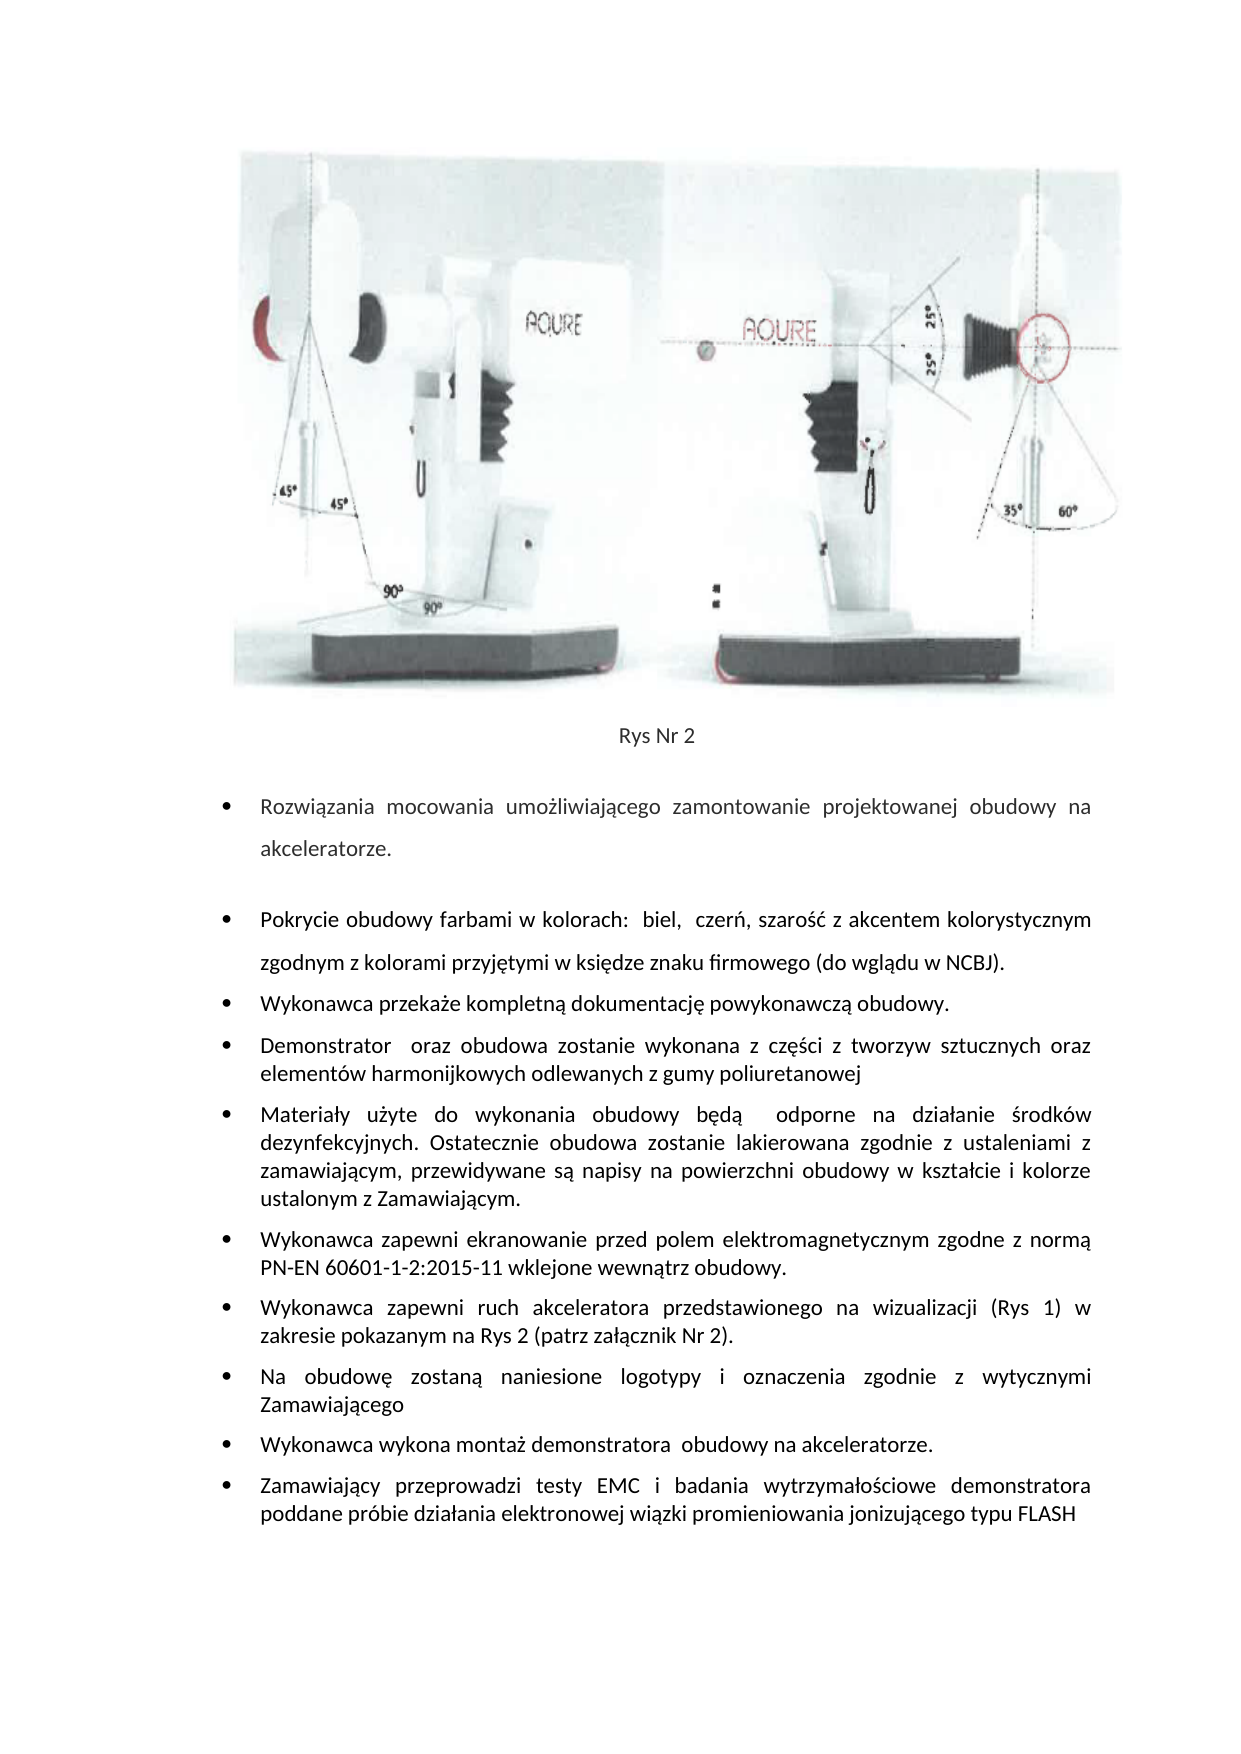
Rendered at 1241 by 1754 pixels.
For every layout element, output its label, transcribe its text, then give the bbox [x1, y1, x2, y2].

list Materiały użyte do wykonania obudowy będą odporne na działanie środków dezynfekcyjnych. Ostatecznie obudowa zostanie lakierowana zgodnie z ustaleniami z zamawiającym, przewidywane są napisy na powierzchni obudowy w kształcie i kolorze ustalonym z Zamawiającym. [223, 1100, 1093, 1212]
list Demonstrator oraz obudowa zostanie wykonana z części z tworzyw sztucznych oraz elementów harmonijkowych odlewanych z gumy poliuretanowej [223, 1032, 1093, 1088]
picture [221, 147, 1131, 707]
list Rozwiązania mocowania umożliwiającego zamontowanie projektowanej obudowy na akceleratorze. [223, 792, 1093, 862]
list Rys Nr 2 [221, 721, 1093, 749]
list Na obudowę zostaną naniesione logotypy i oznaczenia zgodnie z wytycznymi Zamawiającego [223, 1362, 1093, 1418]
list Wykonawca przekaże kompletną dokumentację powykonawczą obudowy. [223, 989, 1093, 1018]
list Zamawiający przeprowadzi testy EMC i badania wytrzymałościowe demonstratora poddane próbie działania elektronowej wiązki promieniowania jonizującego typu FLASH [223, 1471, 1093, 1527]
list Pokrycie obudowy farbami w kolorach: biel, czerń, szarość z akcentem kolorystycznym zgodnym z kolorami przyjętymi w księdze znaku firmowego (do wglądu w NCBJ). [223, 906, 1093, 976]
list Wykonawca wykona montaż demonstratora obudowy na akceleratorze. [223, 1430, 1093, 1458]
list Wykonawca zapewni ekranowanie przed polem elektromagnetycznym zgodne z normą PN-EN 60601-1-2:2015-11 wklejone wewnątrz obudowy. [223, 1225, 1093, 1281]
list Wykonawca zapewni ruch akceleratora przedstawionego na wizualizacji (Rys 1) w zakresie pokazanym na Rys 2 (patrz załącznik Nr 2). [223, 1293, 1093, 1349]
